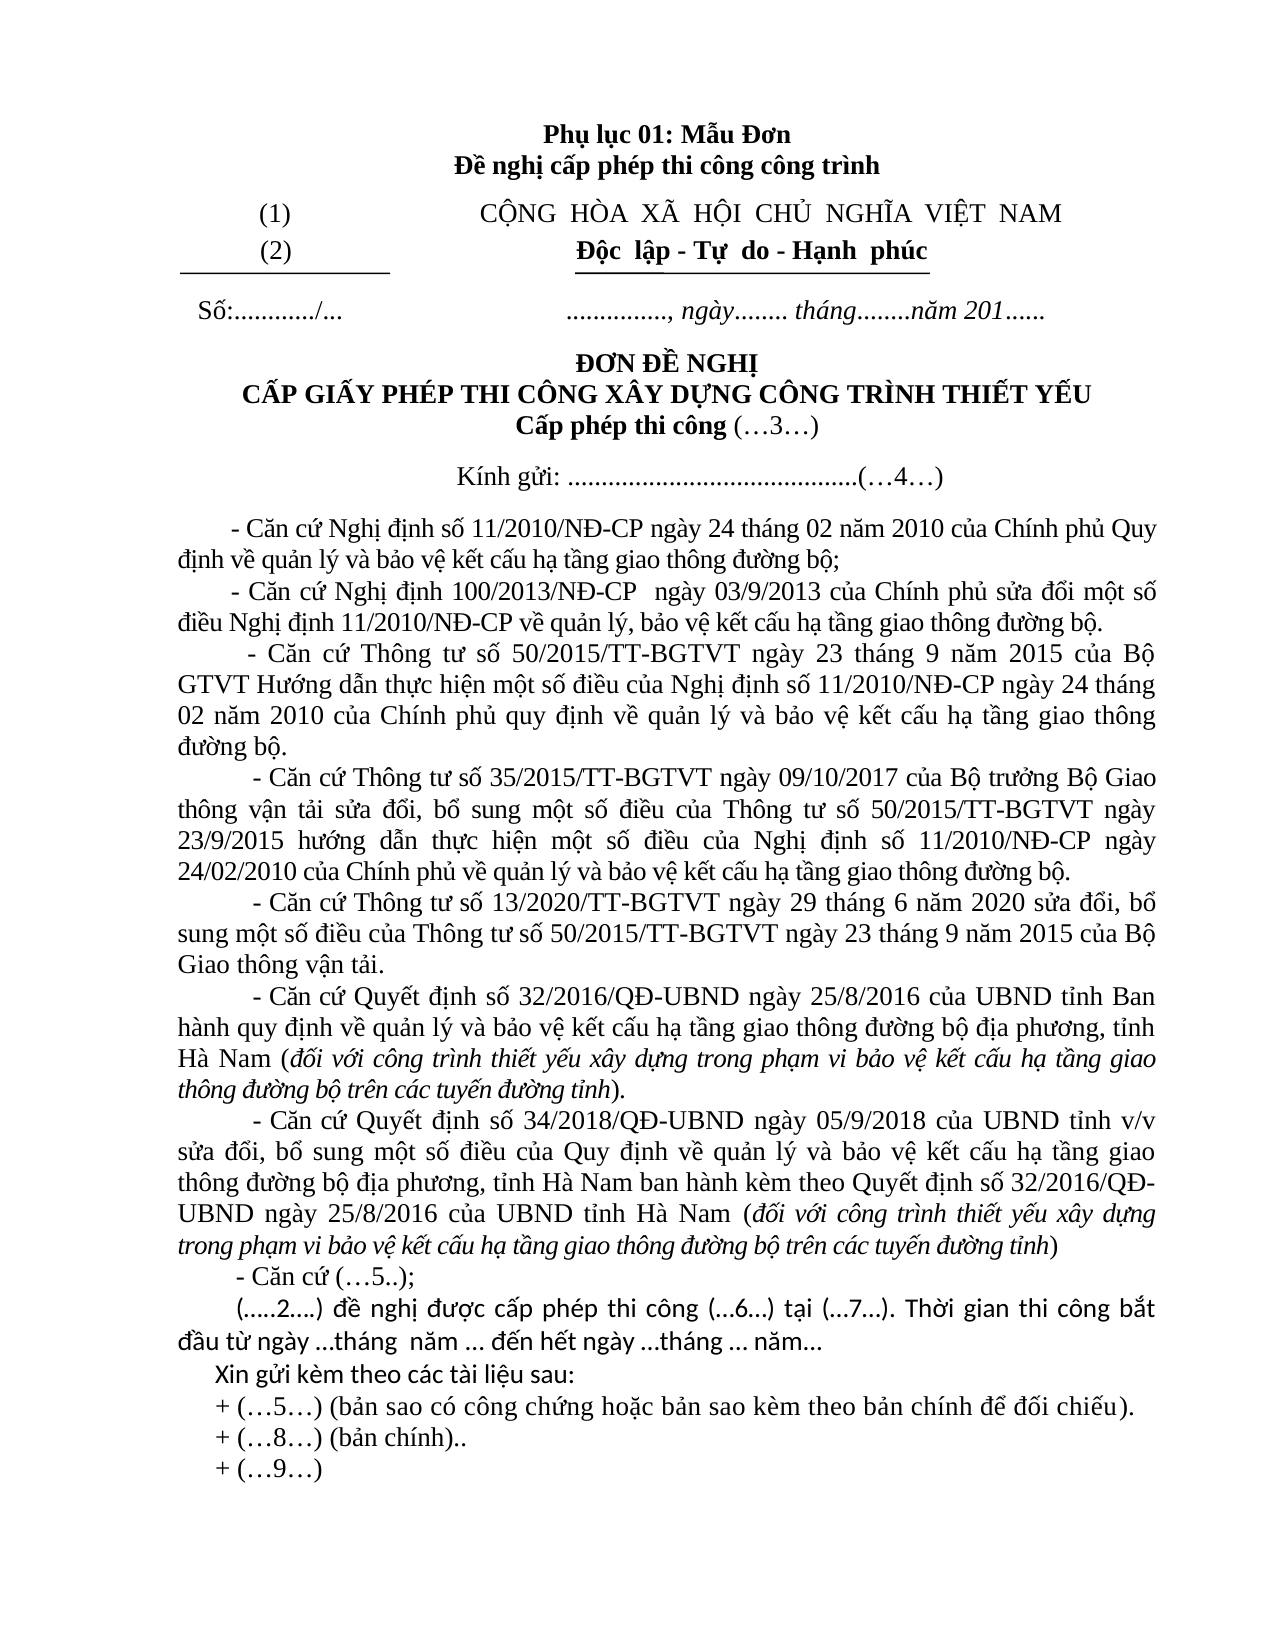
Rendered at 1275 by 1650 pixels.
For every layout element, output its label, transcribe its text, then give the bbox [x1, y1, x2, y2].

text + (…5…) (bản sao có công chứng hoặc bản sao kèm theo bản chính để đối chiếu). [177, 1390, 1157, 1421]
text - Căn cứ Nghị định 100/2013/NĐ-CP ngày 03/9/2013 của Chính phủ sửa đổi một số điều Nghị định 11/2010/NĐ-CP về quản lý, bảo vệ kết cấu hạ tầng giao thông đường bộ. [177, 575, 1157, 637]
text - Căn cứ Thông tư số 50/2015/TT-BGTVT ngày 23 tháng 9 năm 2015 của Bộ GTVT Hướng dẫn thực hiện một số điều của Nghị định số 11/2010/NĐ-CP ngày 24 tháng 02 năm 2010 của Chính phủ quy định về quản lý và bảo vệ kết cấu hạ tầng giao thông đường bộ. [177, 637, 1157, 762]
text - Căn cứ (…5..); [177, 1260, 1157, 1291]
text Kính gửi: ...........................................(…4…) [327, 460, 1157, 491]
text - Căn cứ Thông tư số 13/2020/TT-BGTVT ngày 29 tháng 6 năm 2020 sửa đổi, bổ sung một số điều của Thông tư số 50/2015/TT-BGTVT ngày 23 tháng 9 năm 2015 của Bộ Giao thông vận tải. [177, 886, 1157, 979]
text - Căn cứ Nghị định số 11/2010/NĐ-CP ngày 24 tháng 02 năm 2010 của Chính phủ Quy định về quản lý và bảo vệ kết cấu hạ tầng giao thông đường bộ; [177, 512, 1157, 575]
text Số:............/... ..............., ngày........ tháng........năm 201...... [118, 294, 1186, 326]
text (2) Độc lập - Tự do - Hạnh phúc [118, 234, 1186, 266]
text CẤP GIẤY PHÉP THI CÔNG XÂY DỰNG CÔNG TRÌNH THIẾT YẾU [177, 378, 1157, 409]
text Xin gửi kèm theo các tài liệu sau: [215, 1357, 1157, 1390]
text Cấp phép thi công (…3…) [177, 409, 1157, 441]
text ĐƠN ĐỀ NGHỊ [177, 347, 1157, 378]
text + (…9…) [177, 1452, 1157, 1483]
text Phụ lục 01: Mẫu Đơn [177, 118, 1157, 149]
subtitle (1) CỘNG HÒA XÃ HỘI CHỦ NGHĨA VIỆT NAM [177, 197, 1157, 228]
text Đề nghị cấp phép thi công công trình [177, 149, 1157, 180]
text (…..2….) đề nghị được cấp phép thi công (…6…) tại (…7…). Thời gian thi công bắt đầu từ ngày …tháng năm ... đến hết ngày …tháng … năm... [177, 1291, 1157, 1357]
text - Căn cứ Quyết định số 34/2018/QĐ-UBND ngày 05/9/2018 của UBND tỉnh v/v sửa đổi, bổ sung một số điều của Quy định về quản lý và bảo vệ kết cấu hạ tầng giao thông đường bộ địa phương, tỉnh Hà Nam ban hành kèm theo Quyết định số 32/2016/QĐ-UBND ngày 25/8/2016 của UBND tỉnh Hà Nam (đối với công trình thiết yếu xây dựng trong phạm vi bảo vệ kết cấu hạ tầng giao thông đường bộ trên các tuyến đường tỉnh) [177, 1104, 1157, 1260]
text - Căn cứ Quyết định số 32/2016/QĐ-UBND ngày 25/8/2016 của UBND tỉnh Ban hành quy định về quản lý và bảo vệ kết cấu hạ tầng giao thông đường bộ địa phương, tỉnh Hà Nam (đối với công trình thiết yếu xây dựng trong phạm vi bảo vệ kết cấu hạ tầng giao thông đường bộ trên các tuyến đường tỉnh). [177, 979, 1157, 1104]
text - Căn cứ Thông tư số 35/2015/TT-BGTVT ngày 09/10/2017 của Bộ trưởng Bộ Giao thông vận tải sửa đổi, bổ sung một số điều của Thông tư số 50/2015/TT-BGTVT ngày 23/9/2015 hướng dẫn thực hiện một số điều của Nghị định số 11/2010/NĐ-CP ngày 24/02/2010 của Chính phủ về quản lý và bảo vệ kết cấu hạ tầng giao thông đường bộ. [177, 762, 1157, 886]
text + (…8…) (bản chính).. [177, 1421, 1157, 1452]
